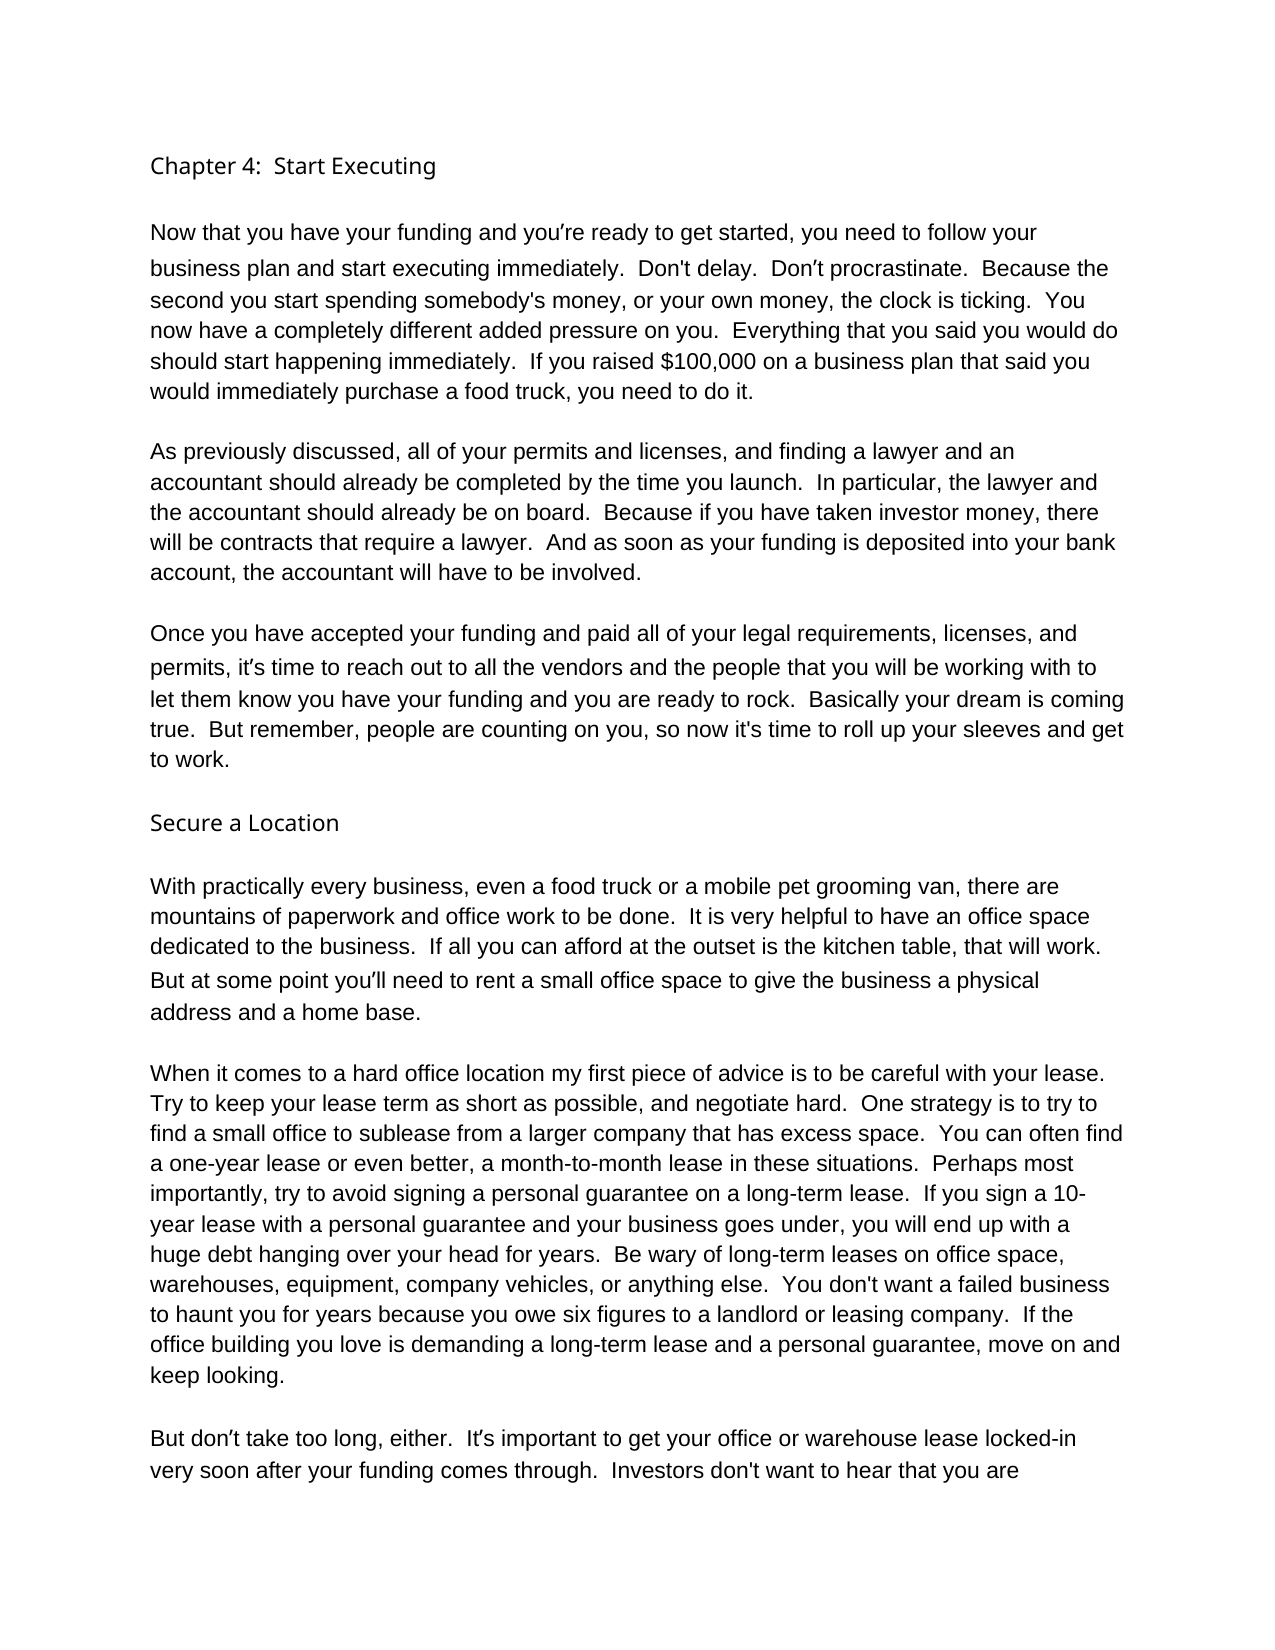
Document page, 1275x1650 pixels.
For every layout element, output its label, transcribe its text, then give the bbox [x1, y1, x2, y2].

text Secure a Location [150, 806, 1125, 838]
text As previously discussed, all of your permits and licenses, and finding a lawyer and an accountant should already be completed by the time you launch. In particular, the lawyer and the accountant should already be on board. Because if you have taken investor money, there will be contracts that require a lawyer. And as soon as your funding is deposited into your bank account, the accountant will have to be involved. [150, 438, 1125, 585]
text Now that you have your funding and you’re ready to get started, you need to follow your business plan and start executing immediately. Don't delay. Don’t procrastinate. Because the second you start spending somebody's money, or your own money, the clock is ticking. You now have a completely different added pressure on you. Everything that you said you would do should start happening immediately. If you raised $100,000 on a business plan that said you would immediately purchase a food truck, you need to do it. [150, 216, 1125, 404]
text Once you have accepted your funding and paid all of your legal requirements, licenses, and permits, it’s time to reach out to all the vendors and the people that you will be working with to let them know you have your funding and you are ready to rock. Basically your dream is coming true. But remember, people are counting on you, so now it's time to roll up your sleeves and get to work. [150, 619, 1125, 772]
text When it comes to a hard office location my first piece of advice is to be careful with your lease. Try to keep your lease term as short as possible, and negotiate hard. One strategy is to try to find a small office to sublease from a larger company that has excess space. You can often find a one-year lease or even better, a month-to-month lease in these situations. Perhaps most importantly, try to avoid signing a personal guarantee on a long-term lease. If you sign a 10-year lease with a personal guarantee and your business goes under, you will end up with a huge debt hanging over your head for years. Be wary of long-term leases on office space, warehouses, equipment, company vehicles, or anything else. You don't want a failed business to haunt you for years because you owe six figures to a landlord or leasing company. If the office building you love is demanding a long-term lease and a personal guarantee, move on and keep looking. [150, 1059, 1125, 1388]
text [150, 1422, 1125, 1483]
text With practically every business, even a food truck or a mobile pet grooming van, there are mountains of paperwork and office work to be done. It is very helpful to have an office space dedicated to the business. If all you can afford at the outset is the kitchen table, that will work. But at some point you’ll need to rent a small office space to give the business a physical address and a home base. [150, 873, 1125, 1026]
text Chapter 4: Start Executing [150, 150, 1125, 181]
